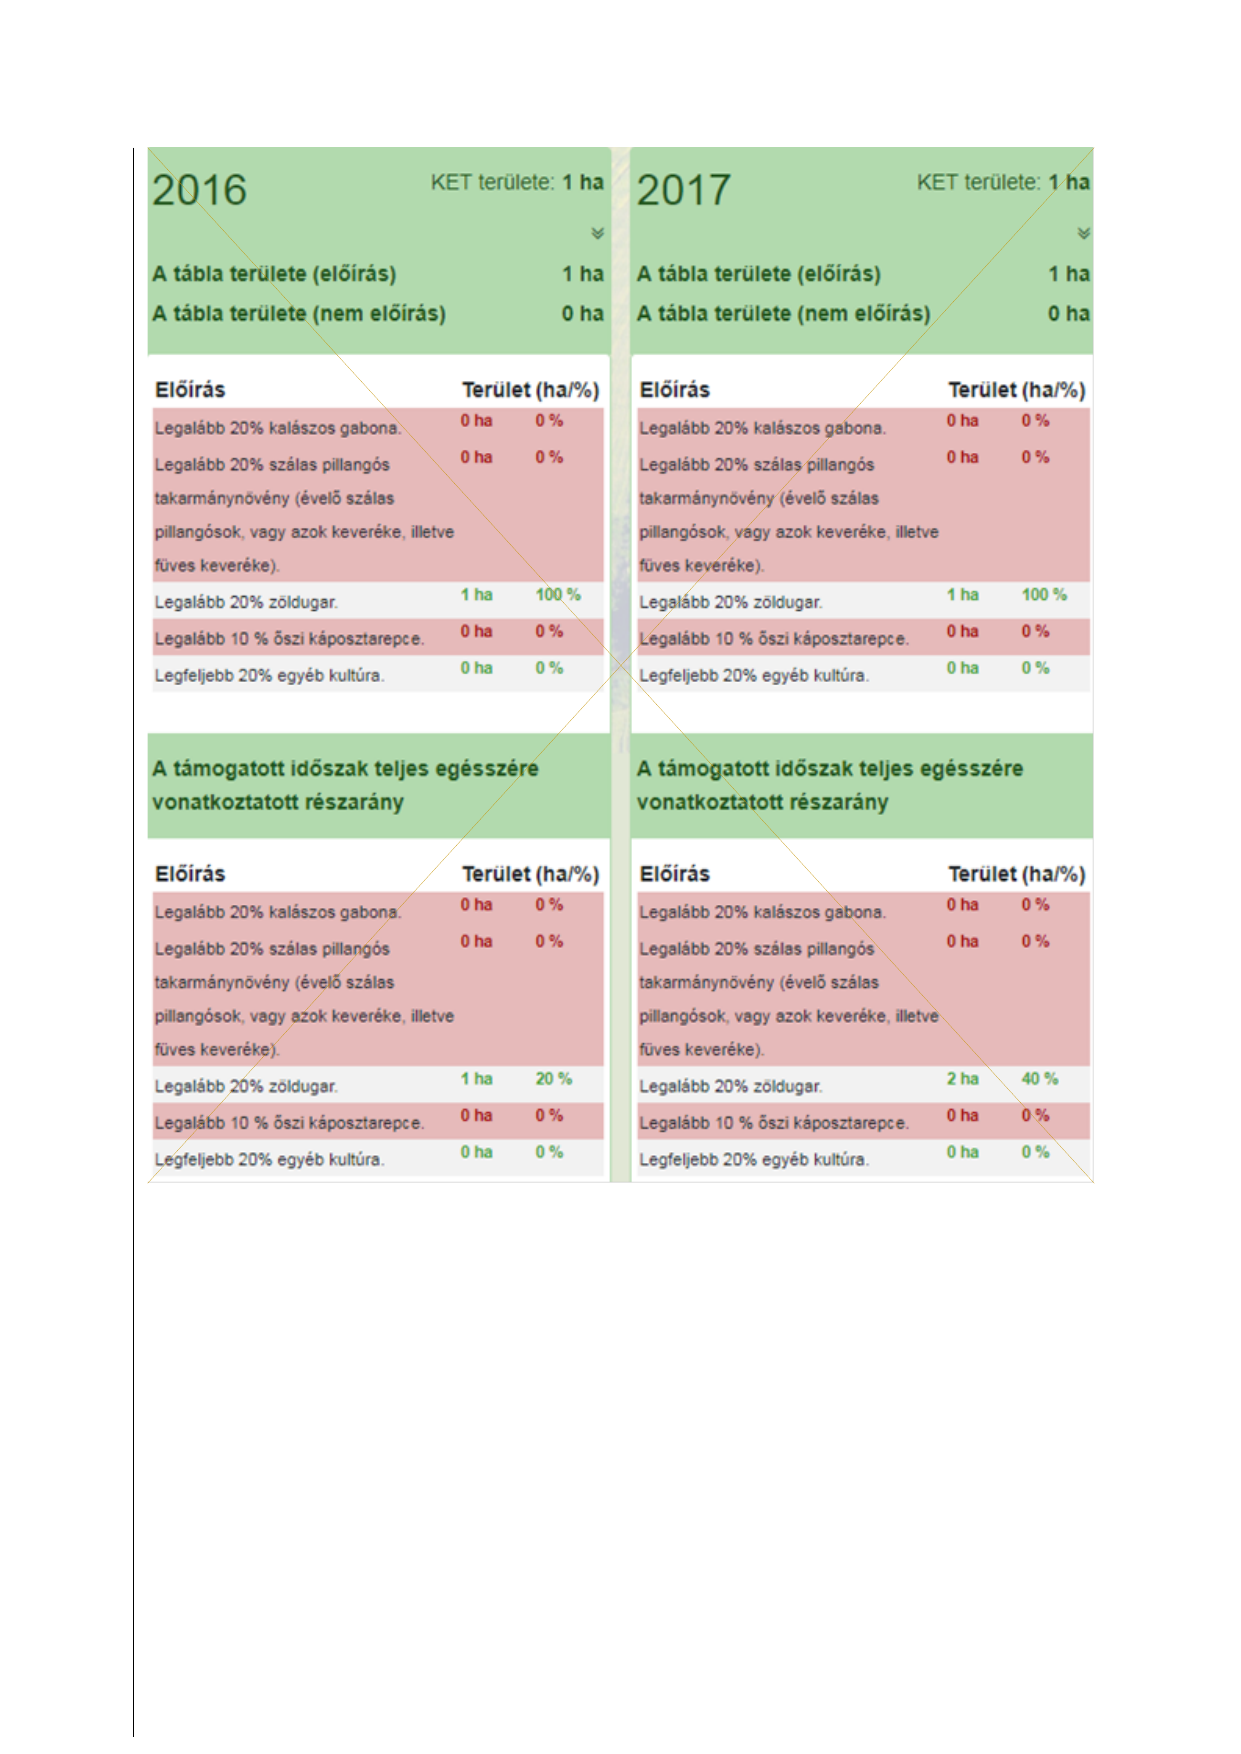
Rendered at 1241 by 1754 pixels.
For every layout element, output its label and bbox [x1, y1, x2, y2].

picture [147, 149, 620, 1182]
picture [149, 147, 1093, 664]
picture [622, 149, 1095, 1182]
picture [149, 667, 1093, 1184]
